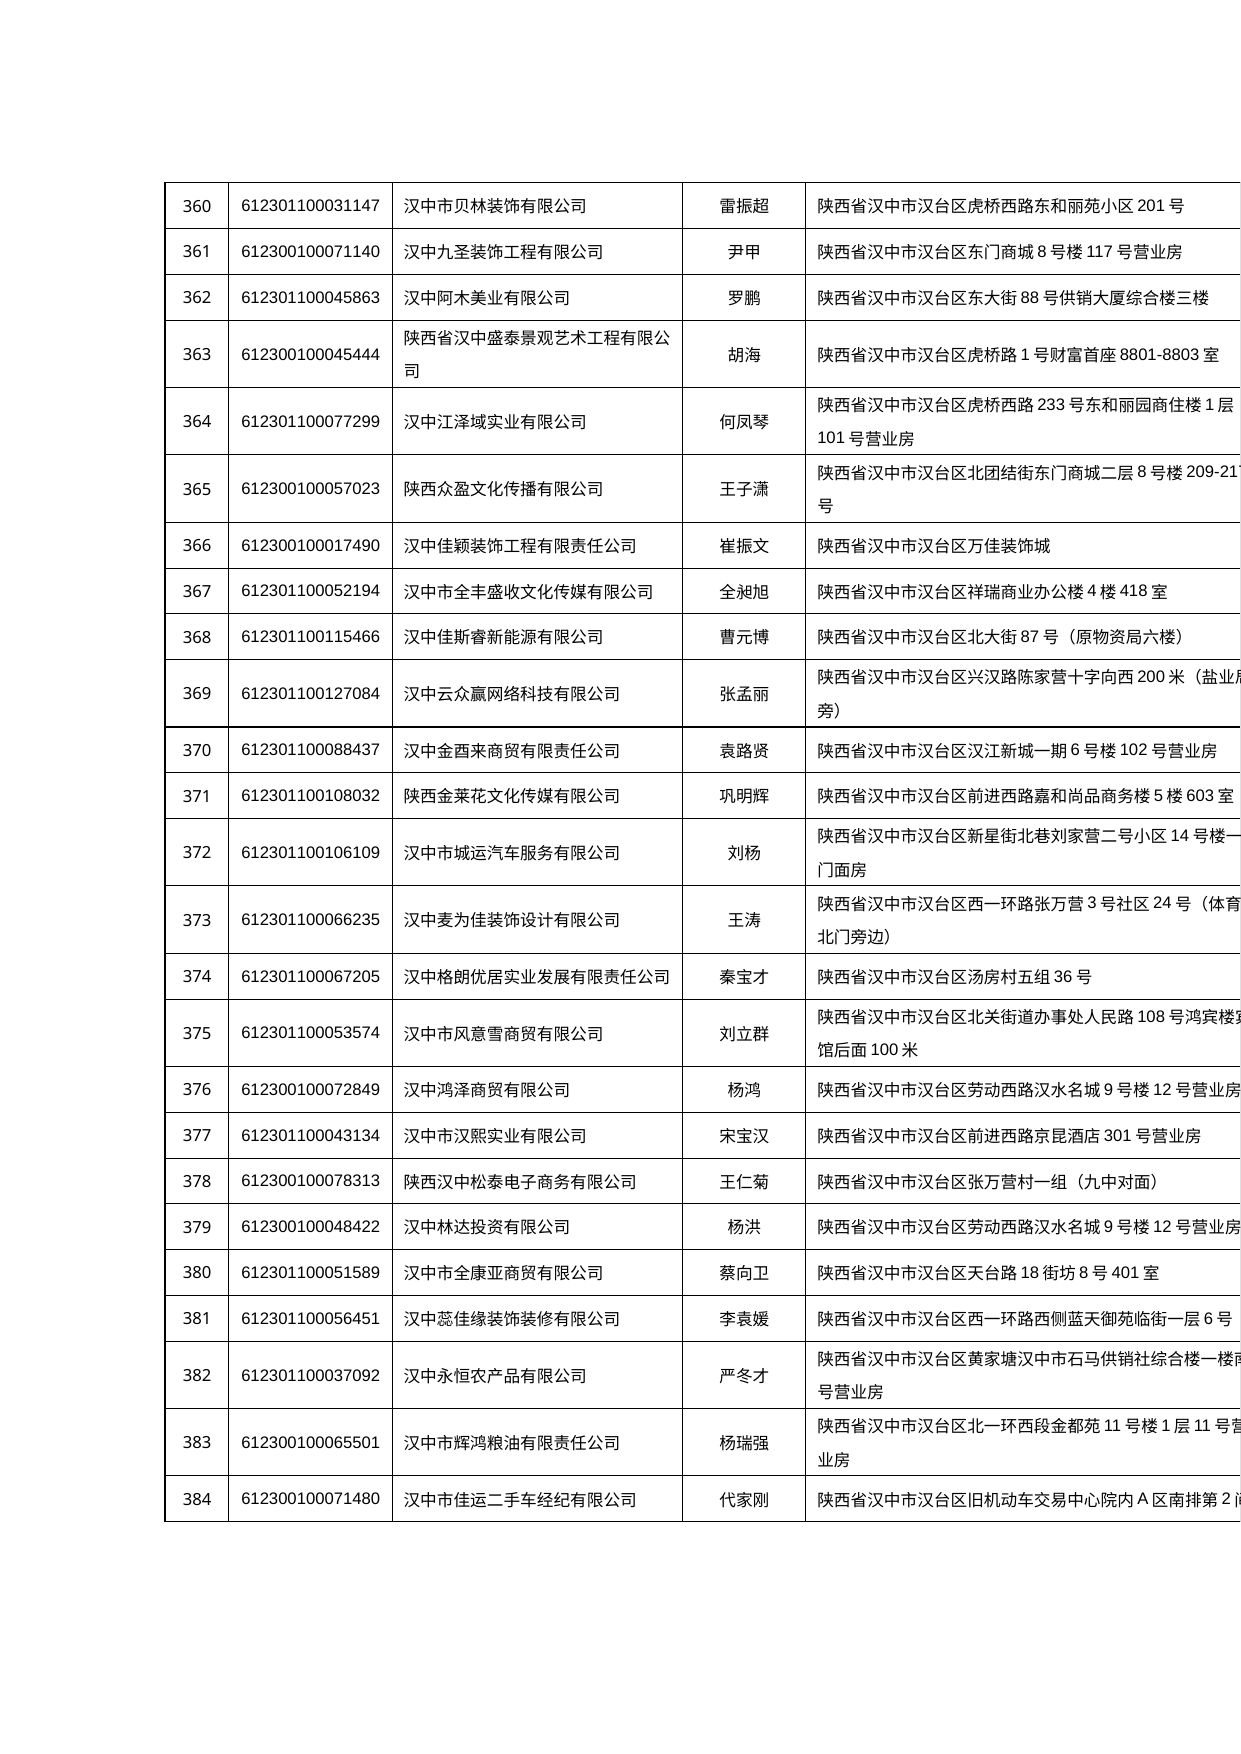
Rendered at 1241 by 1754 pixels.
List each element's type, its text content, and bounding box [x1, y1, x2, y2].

table_cell 代家刚 [683, 1476, 805, 1521]
table_cell 612301100127084 [229, 660, 392, 726]
table_cell 612300100017490 [229, 523, 392, 567]
table_cell 380 [166, 1250, 228, 1295]
table_cell 严冬才 [683, 1342, 805, 1408]
table_cell 375 [166, 1000, 228, 1066]
table_cell 612301100108032 [229, 773, 392, 818]
table_cell 612301100067205 [229, 954, 392, 998]
table_cell 377 [166, 1113, 228, 1157]
table_cell 612301100077299 [229, 388, 392, 454]
table_cell 陕西省汉中盛泰景观艺术工程有限公司 [393, 321, 682, 387]
table_cell 汉中江泽域实业有限公司 [393, 388, 682, 454]
table_cell 汉中市辉鸿粮油有限责任公司 [393, 1409, 682, 1475]
table_cell 胡海 [683, 321, 805, 387]
table_cell 612300100057023 [229, 455, 392, 522]
table_cell 杨洪 [683, 1204, 805, 1249]
table_cell 王涛 [683, 886, 805, 953]
table_cell 612301100037092 [229, 1342, 392, 1408]
table_cell 汉中市佳运二手车经纪有限公司 [393, 1476, 682, 1521]
table_cell 陕西省汉中市汉台区虎桥西路东和丽苑小区201号 [806, 183, 1240, 228]
table_cell 杨鸿 [683, 1067, 805, 1112]
table_cell 612301100031147 [229, 183, 392, 228]
table_cell 汉中金酉来商贸有限责任公司 [393, 728, 682, 772]
table_cell 汉中佳斯睿新能源有限公司 [393, 614, 682, 659]
table_cell 李袁媛 [683, 1296, 805, 1341]
table_cell 陕西省汉中市汉台区北大街87号（原物资局六楼） [806, 614, 1240, 659]
table_cell 370 [166, 728, 228, 772]
table_cell 陕西众盈文化传播有限公司 [393, 455, 682, 522]
table_cell 陕西省汉中市汉台区旧机动车交易中心院内A区南排第2间 [806, 1476, 1240, 1521]
table_cell 汉中市贝林装饰有限公司 [393, 183, 682, 228]
table_cell 汉中市城运汽车服务有限公司 [393, 819, 682, 885]
table_cell 杨瑞强 [683, 1409, 805, 1475]
table_cell 367 [166, 569, 228, 613]
table_cell 364 [166, 388, 228, 454]
table_cell 383 [166, 1409, 228, 1475]
table_cell 陕西省汉中市汉台区东大街88号供销大厦综合楼三楼 [806, 275, 1240, 320]
table_cell 全昶旭 [683, 569, 805, 613]
table_cell 612300100071480 [229, 1476, 392, 1521]
table_cell 陕西省汉中市汉台区天台路18街坊8号401室 [806, 1250, 1240, 1295]
table_cell 612300100048422 [229, 1204, 392, 1249]
table_cell 374 [166, 954, 228, 998]
table_cell 汉中市风意雪商贸有限公司 [393, 1000, 682, 1066]
table_cell 612301100043134 [229, 1113, 392, 1157]
table_cell 汉中市全康亚商贸有限公司 [393, 1250, 682, 1295]
table_cell 373 [166, 886, 228, 953]
table_cell 汉中永恒农产品有限公司 [393, 1342, 682, 1408]
table_cell 陕西省汉中市汉台区虎桥路1号财富首座8801-8803室 [806, 321, 1240, 387]
table_cell 360 [166, 183, 228, 228]
table_cell 陕西汉中松泰电子商务有限公司 [393, 1159, 682, 1203]
table_cell 汉中九圣装饰工程有限公司 [393, 229, 682, 274]
table_cell 陕西省汉中市汉台区前进西路嘉和尚品商务楼5楼603室 [806, 773, 1240, 818]
table_cell 汉中佳颖装饰工程有限责任公司 [393, 523, 682, 567]
table_cell 368 [166, 614, 228, 659]
table_cell 何凤琴 [683, 388, 805, 454]
table_cell 陕西金莱花文化传媒有限公司 [393, 773, 682, 818]
table_cell 612300100045444 [229, 321, 392, 387]
table_cell 362 [166, 275, 228, 320]
table_cell 蔡向卫 [683, 1250, 805, 1295]
table_cell 陕西省汉中市汉台区兴汉路陈家营十字向西200米（盐业局旁） [806, 660, 1240, 726]
table_cell 612301100066235 [229, 886, 392, 953]
table_cell 汉中格朗优居实业发展有限责任公司 [393, 954, 682, 998]
table_cell 汉中蕊佳缘装饰装修有限公司 [393, 1296, 682, 1341]
table_cell 陕西省汉中市汉台区北一环西段金都苑11号楼1层11号营业房 [806, 1409, 1240, 1475]
table_cell 陕西省汉中市汉台区东门商城8号楼117号营业房 [806, 229, 1240, 274]
table_cell 陕西省汉中市汉台区北团结街东门商城二层8号楼209-217号 [806, 455, 1240, 522]
table_cell 陕西省汉中市汉台区汉江新城一期6号楼102号营业房 [806, 728, 1240, 772]
table_cell 汉中市全丰盛收文化传媒有限公司 [393, 569, 682, 613]
table_cell 612300100065501 [229, 1409, 392, 1475]
table_cell 巩明辉 [683, 773, 805, 818]
table_cell 381 [166, 1296, 228, 1341]
table_cell 379 [166, 1204, 228, 1249]
table_cell 张孟丽 [683, 660, 805, 726]
table_cell 612301100115466 [229, 614, 392, 659]
table_cell 陕西省汉中市汉台区黄家塘汉中市石马供销社综合楼一楼南4号营业房 [806, 1342, 1240, 1408]
table_cell 宋宝汉 [683, 1113, 805, 1157]
table_cell 382 [166, 1342, 228, 1408]
table_cell 612301100051589 [229, 1250, 392, 1295]
table_cell 612301100106109 [229, 819, 392, 885]
table_cell 陕西省汉中市汉台区北关街道办事处人民路108号鸿宾楼宾馆后面100米 [806, 1000, 1240, 1066]
table_cell 尹甲 [683, 229, 805, 274]
table_cell 陕西省汉中市汉台区万佳装饰城 [806, 523, 1240, 567]
table_cell 612301100045863 [229, 275, 392, 320]
table_cell 陕西省汉中市汉台区新星街北巷刘家营二号小区14号楼一楼门面房 [806, 819, 1240, 885]
table_cell 刘杨 [683, 819, 805, 885]
table_cell 陕西省汉中市汉台区前进西路京昆酒店301号营业房 [806, 1113, 1240, 1157]
table_cell 陕西省汉中市汉台区西一环路西侧蓝天御苑临街一层6号 [806, 1296, 1240, 1341]
table_cell 陕西省汉中市汉台区张万营村一组（九中对面） [806, 1159, 1240, 1203]
table_cell 汉中鸿泽商贸有限公司 [393, 1067, 682, 1112]
table_cell 秦宝才 [683, 954, 805, 998]
table_cell 361 [166, 229, 228, 274]
table_cell 刘立群 [683, 1000, 805, 1066]
table_cell 612301100056451 [229, 1296, 392, 1341]
table_cell 365 [166, 455, 228, 522]
table_cell 陕西省汉中市汉台区祥瑞商业办公楼4楼418室 [806, 569, 1240, 613]
table_cell 汉中林达投资有限公司 [393, 1204, 682, 1249]
table_cell 366 [166, 523, 228, 567]
table_cell 汉中阿木美业有限公司 [393, 275, 682, 320]
table_cell 363 [166, 321, 228, 387]
table_cell 雷振超 [683, 183, 805, 228]
table_cell 王子潇 [683, 455, 805, 522]
table_cell 612300100071140 [229, 229, 392, 274]
table_cell 372 [166, 819, 228, 885]
table_cell 王仁菊 [683, 1159, 805, 1203]
table_cell 384 [166, 1476, 228, 1521]
table_cell 陕西省汉中市汉台区汤房村五组36号 [806, 954, 1240, 998]
table_cell 陕西省汉中市汉台区劳动西路汉水名城9号楼12号营业房 [806, 1204, 1240, 1249]
table_cell 汉中市汉熙实业有限公司 [393, 1113, 682, 1157]
table_cell 崔振文 [683, 523, 805, 567]
table_cell 陕西省汉中市汉台区虎桥西路233号东和丽园商住楼1层101号营业房 [806, 388, 1240, 454]
table_cell 612301100052194 [229, 569, 392, 613]
table_cell 罗鹏 [683, 275, 805, 320]
table_cell 371 [166, 773, 228, 818]
table_cell 袁路贤 [683, 728, 805, 772]
table_cell 612300100078313 [229, 1159, 392, 1203]
table_cell 曹元博 [683, 614, 805, 659]
table_cell 378 [166, 1159, 228, 1203]
table_cell 369 [166, 660, 228, 726]
table_cell 612301100053574 [229, 1000, 392, 1066]
table_cell 376 [166, 1067, 228, 1112]
table_cell 汉中麦为佳装饰设计有限公司 [393, 886, 682, 953]
table_cell 汉中云众赢网络科技有限公司 [393, 660, 682, 726]
table_cell 陕西省汉中市汉台区西一环路张万营3号社区24号（体育场北门旁边） [806, 886, 1240, 953]
table_cell 612300100072849 [229, 1067, 392, 1112]
table_cell 612301100088437 [229, 728, 392, 772]
table_cell 陕西省汉中市汉台区劳动西路汉水名城9号楼12号营业房 [806, 1067, 1240, 1112]
